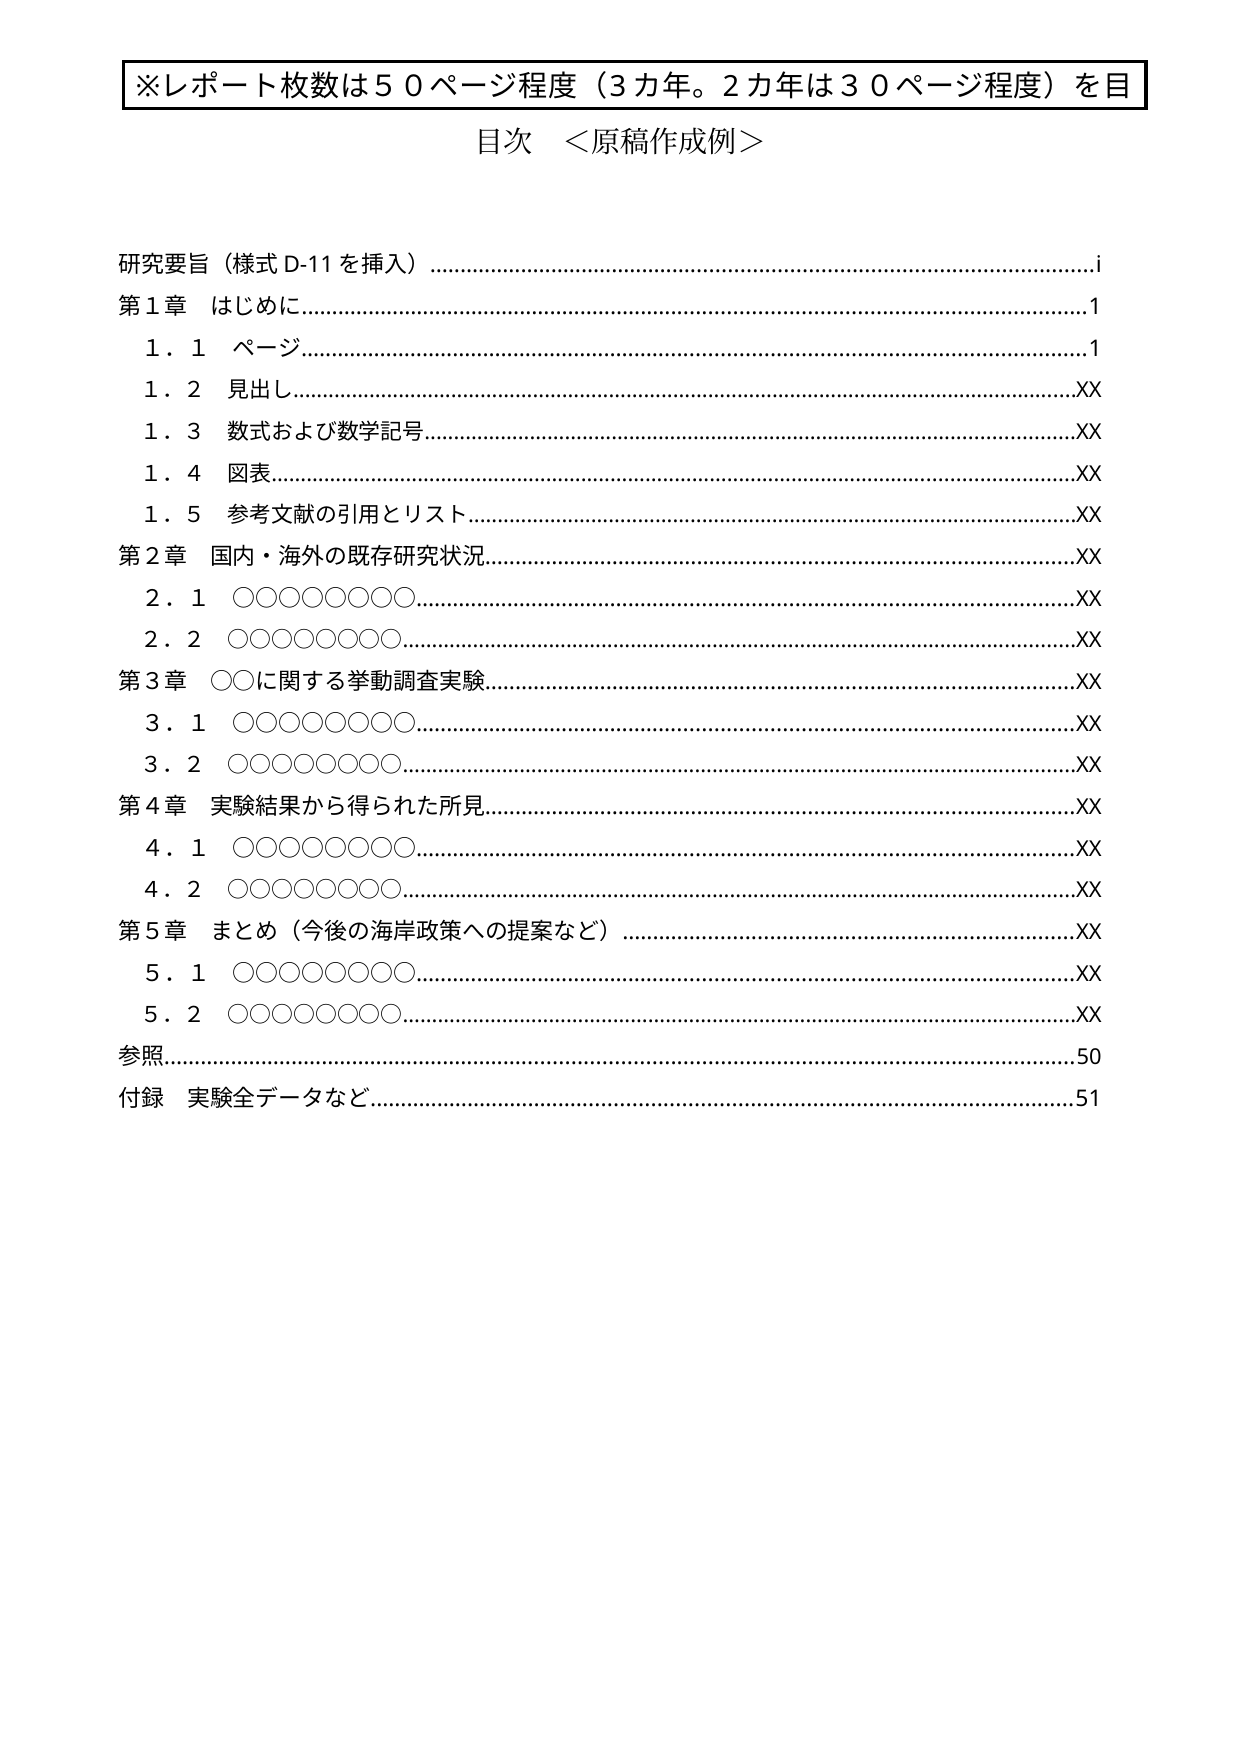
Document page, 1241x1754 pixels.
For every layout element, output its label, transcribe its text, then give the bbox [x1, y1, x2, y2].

text ２．１ ○○○○○○○○ XX [118, 573, 1122, 614]
text ５．１ ○○○○○○○○ XX [118, 948, 1122, 989]
text １．５ 参考文献の引用とリスト XX [118, 489, 1122, 531]
text ４．２ ○○○○○○○○ XX [118, 864, 1122, 906]
text １．１ ページ 1 [118, 323, 1122, 364]
text ２．２ ○○○○○○○○ XX [118, 614, 1122, 656]
text ４．１ ○○○○○○○○ XX [118, 823, 1122, 864]
text １．３ 数式および数学記号 XX [118, 406, 1122, 448]
text １．２ 見出し XX [118, 364, 1122, 406]
text ３．１ ○○○○○○○○ XX [118, 698, 1122, 739]
text 目次 ＜原稿作成例＞ [118, 118, 1122, 160]
text 参照 50 [118, 1031, 1122, 1073]
text １．４ 図表 XX [118, 448, 1122, 489]
text 第２章 国内・海外の既存研究状況 XX [118, 531, 1122, 573]
text 第５章 まとめ（今後の海岸政策への提案など） XX [118, 906, 1122, 948]
text ５．２ ○○○○○○○○ XX [118, 989, 1122, 1031]
text 研究要旨（様式D-11を挿入） i [118, 239, 1122, 281]
text ３．２ ○○○○○○○○ XX [118, 739, 1122, 781]
text 第４章 実験結果から得られた所見 XX [118, 781, 1122, 823]
text 第１章 はじめに 1 [118, 281, 1122, 323]
text 付録 実験全データなど 51 [118, 1073, 1122, 1114]
text 第３章 ○○に関する挙動調査実験 XX [118, 656, 1122, 698]
